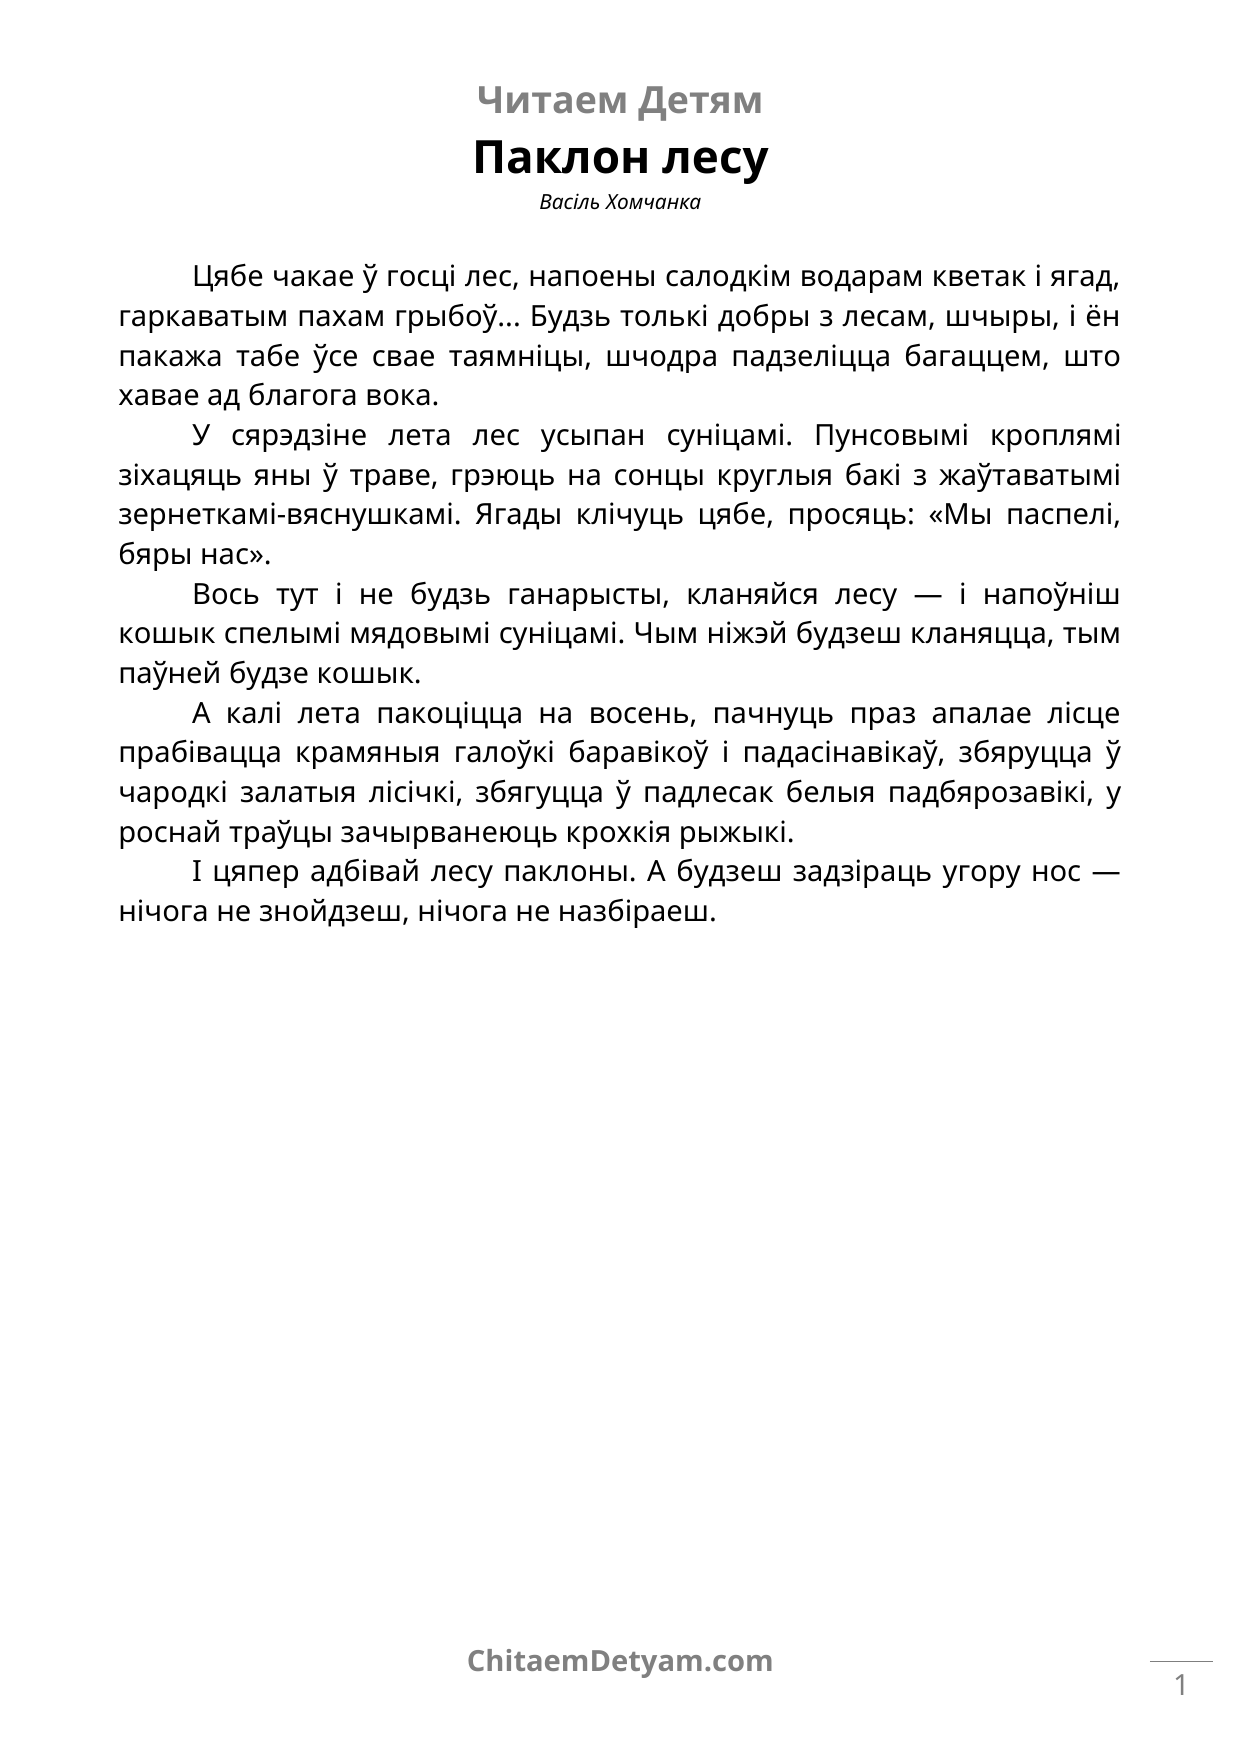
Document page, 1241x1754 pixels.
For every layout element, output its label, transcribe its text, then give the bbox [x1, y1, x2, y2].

text I цяпер адбівай лесу паклоны. А будзеш задзіраць угору нос — нічога не знойдзеш, нічога не назбіраеш. [118, 851, 1122, 930]
text Вось тут і не будзь ганарысты, кланяйся лесу — і напоўніш кошык спелымі мядовымі суніцамі. Чым ніжэй будзеш кланяцца, тым паўней будзе кошык. [118, 573, 1122, 692]
text Паклон лесу Васіль Хомчанка [118, 125, 1122, 216]
text А калі лета пакоціцца на восень, пачнуць праз апалае лісце прабівацца крамяныя галоўкі баравікоў і падасінавікаў, збяруцца ў чародкі залатыя лісічкі, збягуцца ў падлесак белыя падбярозавікі, у роснай траўцы зачырванеюць крохкія рыжыкі. [118, 692, 1122, 851]
text Цябе чакае ў госці лес, напоены салодкім водарам кветак і ягад, гаркаватым пахам грыбоў... Будзь толькі добры з лесам, шчыры, і ён пакажа табе ўсе свае таямніцы, шчодра падзеліцца багаццем, што хавае ад благога вока. [118, 255, 1122, 414]
text У сярэдзіне лета лес усыпан суніцамі. Пунсовымі кроплямі зіхацяць яны ў траве, грэюць на сонцы круглыя бакі з жаўтаватымі зернеткамі-вяснушкамі. Ягады клічуць цябе, просяць: «Мы паспелі, бяры нас». [118, 414, 1122, 573]
